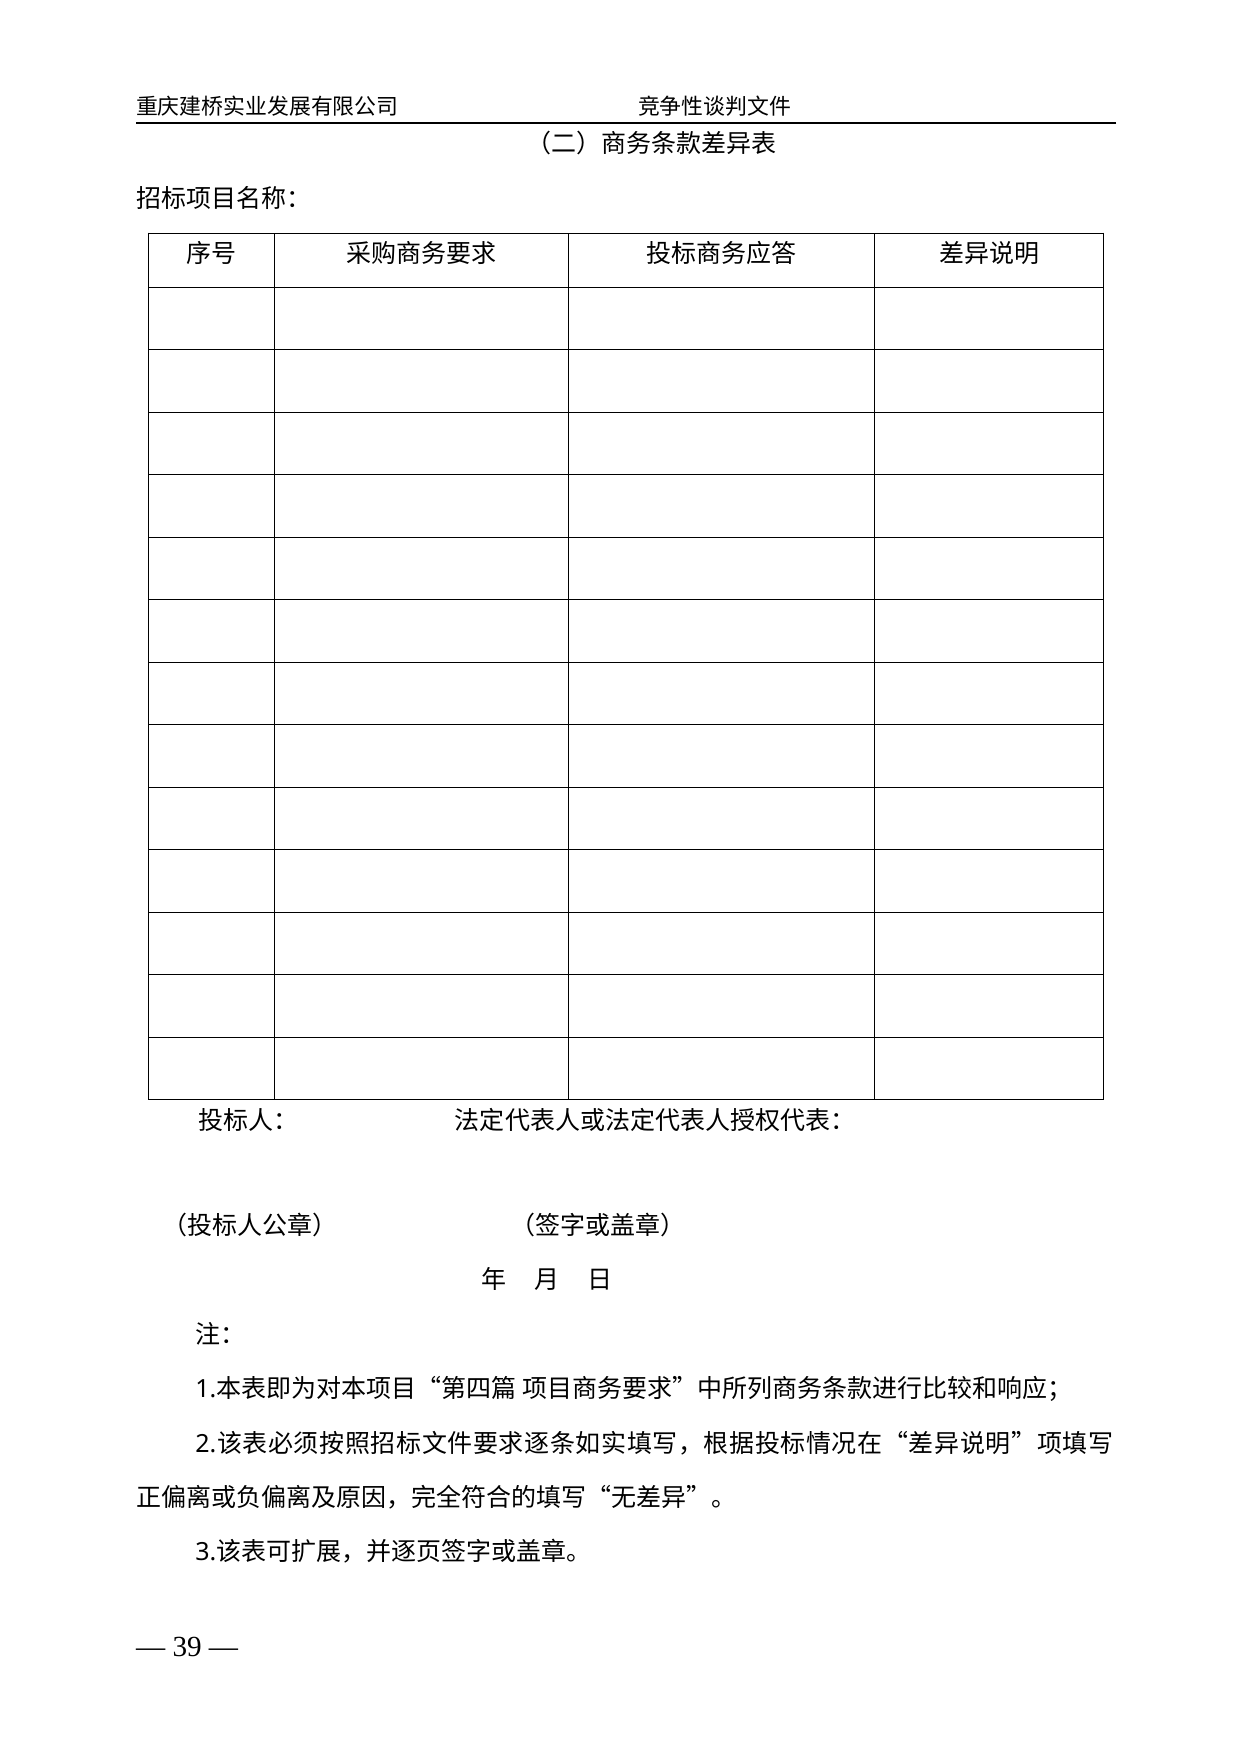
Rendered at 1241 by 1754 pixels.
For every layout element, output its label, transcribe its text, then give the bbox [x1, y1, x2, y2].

table_cell [149, 663, 274, 724]
table_cell [149, 1038, 274, 1099]
table_cell [275, 1038, 568, 1099]
table_cell [275, 475, 568, 537]
table_cell [149, 350, 274, 412]
table_cell [875, 1038, 1103, 1099]
table_cell [569, 600, 874, 662]
table_cell [569, 475, 874, 537]
table_cell [275, 663, 568, 724]
table_cell [149, 725, 274, 787]
table_header 序号 [149, 234, 274, 287]
table_cell [149, 600, 274, 662]
table_cell [275, 975, 568, 1037]
table_cell [149, 538, 274, 599]
text 注： [136, 1314, 1116, 1351]
table_cell [875, 350, 1103, 412]
table_cell [569, 413, 874, 474]
text （二）商务条款差异表 [136, 124, 1116, 160]
table_cell [569, 913, 874, 974]
table_cell [149, 788, 274, 849]
table_cell [149, 475, 274, 537]
table_cell [275, 725, 568, 787]
table_cell [275, 413, 568, 474]
table_cell [875, 725, 1103, 787]
table_cell [569, 538, 874, 599]
table_cell [875, 788, 1103, 849]
table_cell [149, 850, 274, 912]
table_cell [275, 350, 568, 412]
table_cell [275, 600, 568, 662]
table_header 投标商务应答 [569, 234, 874, 287]
table_cell [569, 663, 874, 724]
text 招标项目名称： [136, 178, 1116, 214]
text 3.该表可扩展，并逐页签字或盖章。 [136, 1532, 1116, 1568]
table_header 差异说明 [875, 234, 1103, 287]
table_cell [875, 600, 1103, 662]
table_cell [569, 725, 874, 787]
table_cell [275, 288, 568, 349]
table_cell [569, 850, 874, 912]
table_cell [569, 350, 874, 412]
table_cell [275, 850, 568, 912]
table_cell [875, 538, 1103, 599]
text 年 月 日 [136, 1260, 1116, 1296]
table_cell [149, 288, 274, 349]
table_cell [875, 413, 1103, 474]
table_cell [569, 788, 874, 849]
table_cell [875, 663, 1103, 724]
table_cell [875, 475, 1103, 537]
table_cell [275, 538, 568, 599]
table_header 采购商务要求 [275, 234, 568, 287]
table_cell [875, 288, 1103, 349]
text 2.该表必须按照招标文件要求逐条如实填写，根据投标情况在“差异说明”项填写正偏离或负偏离及原因，完全符合的填写“无差异”。 [136, 1423, 1116, 1514]
text 1.本表即为对本项目“第四篇 项目商务要求”中所列商务条款进行比较和响应； [136, 1369, 1116, 1405]
table_cell [569, 1038, 874, 1099]
table_cell [569, 975, 874, 1037]
text （投标人公章） （签字或盖章） [136, 1206, 1116, 1242]
table_cell [875, 850, 1103, 912]
table_cell [149, 913, 274, 974]
table_cell [875, 975, 1103, 1037]
table_cell [569, 288, 874, 349]
text 投标人： 法定代表人或法定代表人授权代表： [136, 1100, 1116, 1136]
table_cell [149, 413, 274, 474]
table_cell [275, 788, 568, 849]
table_cell [875, 913, 1103, 974]
table_cell [275, 913, 568, 974]
table_cell [149, 975, 274, 1037]
